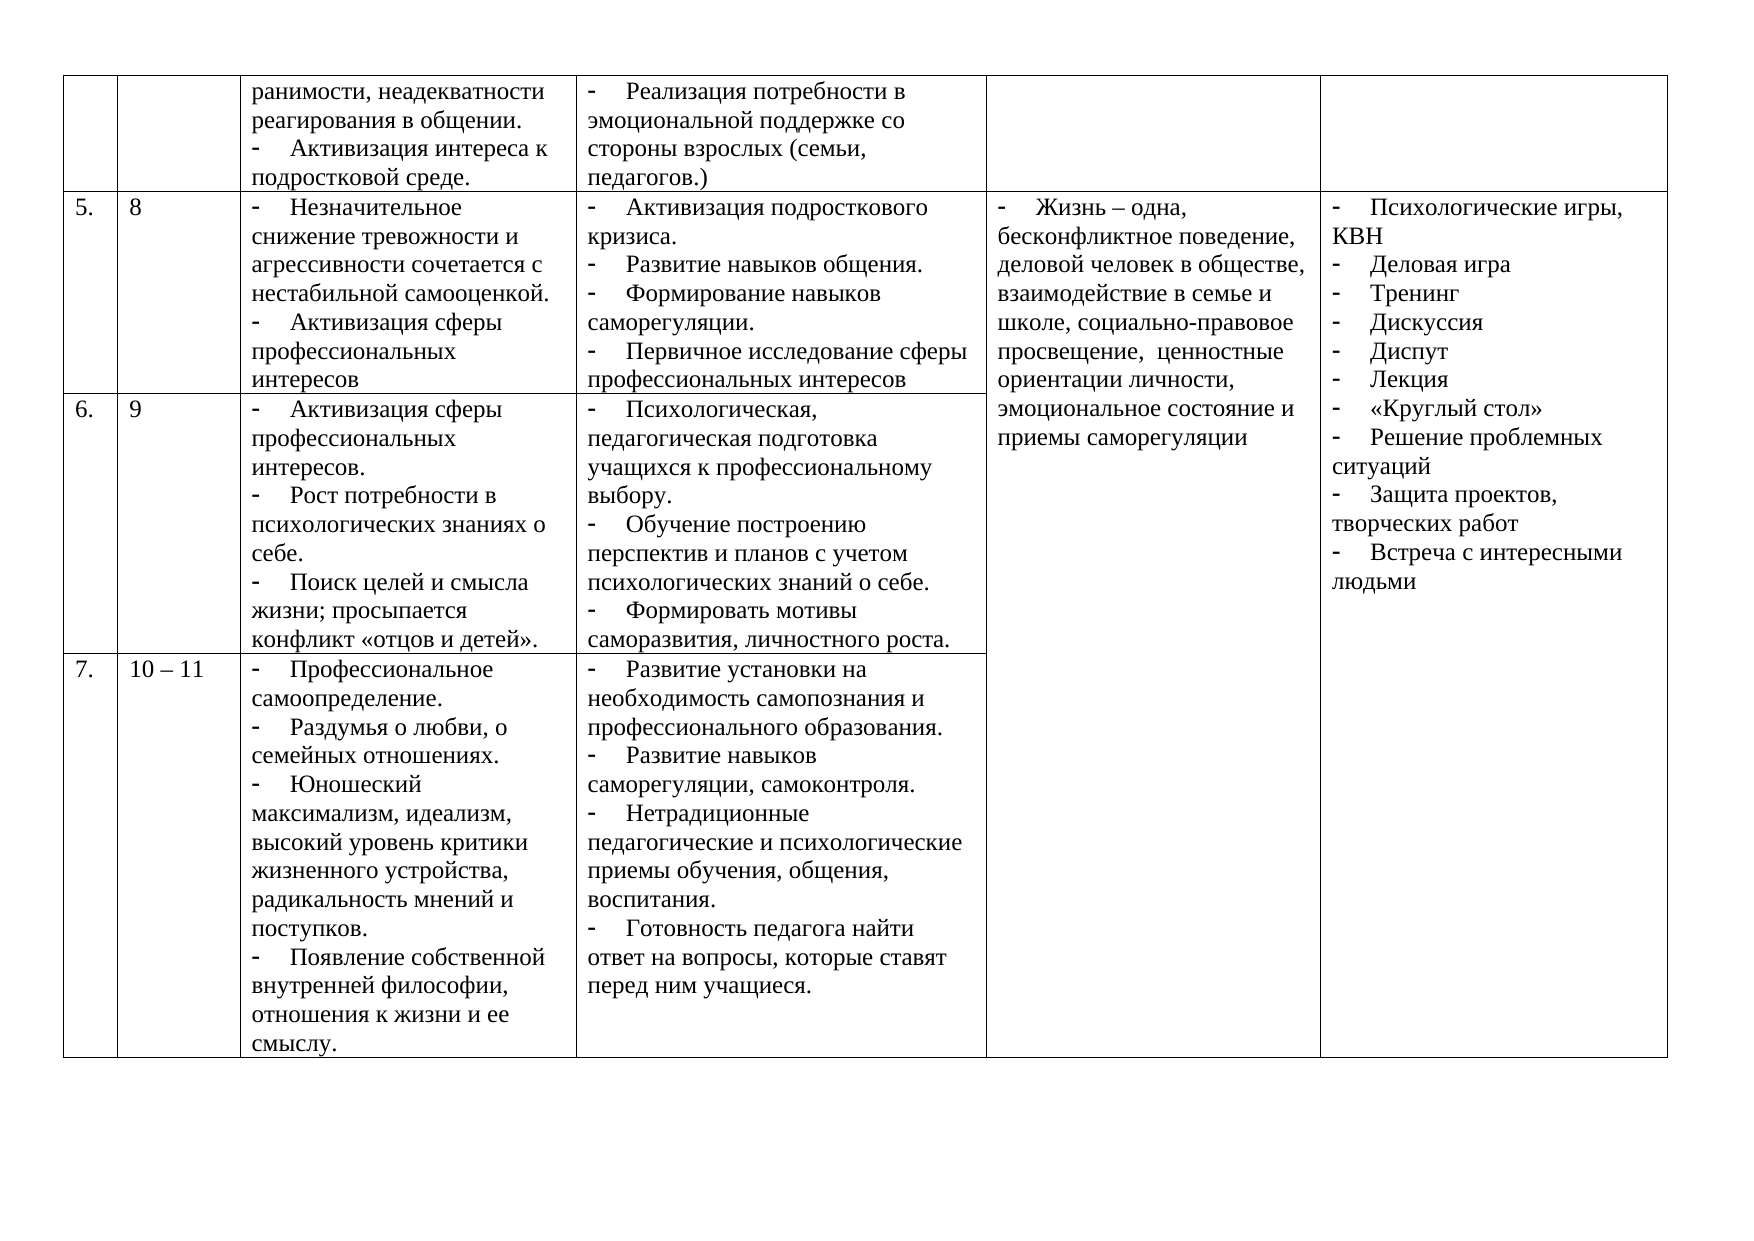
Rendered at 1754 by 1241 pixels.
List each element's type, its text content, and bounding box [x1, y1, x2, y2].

table_cell Профессиональное самоопределение. Раздумья о любви, о семейных отношениях. Юношеский максимализм, идеализм, высокий уровень критики жизненного устройства, радикальность мнений и поступков. Появление собственной внутренней философии, отношения к жизни и ее смыслу. [241, 654, 576, 1057]
table_cell 7 [118, 76, 240, 191]
table_cell Активизация подросткового кризиса. Развитие навыков общения. Формирование навыков саморегуляции. Первичное исследование сферы профессиональных интересов [577, 192, 986, 393]
table_cell [64, 76, 117, 191]
table_cell 10 – 11 [118, 654, 240, 1057]
table_cell Развитие установки на необходимость самопознания и профессионального образования. Развитие навыков саморегуляции, самоконтроля. Нетрадиционные педагогические и психологические приемы обучения, общения, воспитания. Готовность педагога найти ответ на вопросы, которые ставят перед ним учащиеся. [577, 654, 986, 1057]
table_cell 9 [118, 394, 240, 653]
table_cell Психологические игры, КВН Деловая игра Тренинг Дискуссия Диспут Лекция «Круглый стол» Решение проблемных ситуаций Защита проектов, творческих работ Встреча с интересными людьми [1321, 192, 1667, 1057]
table_cell 8 [118, 192, 240, 393]
table_cell Активизация сферы профессиональных интересов. Рост потребности в психологических знаниях о себе. Поиск целей и смысла жизни; просыпается конфликт «отцов и детей». [241, 394, 576, 653]
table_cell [577, 76, 986, 191]
table_cell [64, 654, 117, 1057]
table_cell Незначительное снижение тревожности и агрессивности сочетается с нестабильной самооценкой. Активизация сферы профессиональных интересов [241, 192, 576, 393]
table_cell Психологическая, педагогическая подготовка учащихся к профессиональному выбору. Обучение построению перспектив и планов с учетом психологических знаний о себе. Формировать мотивы саморазвития, личностного роста. [577, 394, 986, 653]
table_cell [64, 394, 117, 653]
table_cell [64, 192, 117, 393]
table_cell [241, 76, 576, 191]
table_cell Жизнь – одна, бесконфликтное поведение, деловой человек в обществе, взаимодействие в семье и школе, социально-правовое просвещение, ценностные ориентации личности, эмоциональное состояние и приемы саморегуляции [987, 192, 1320, 1057]
